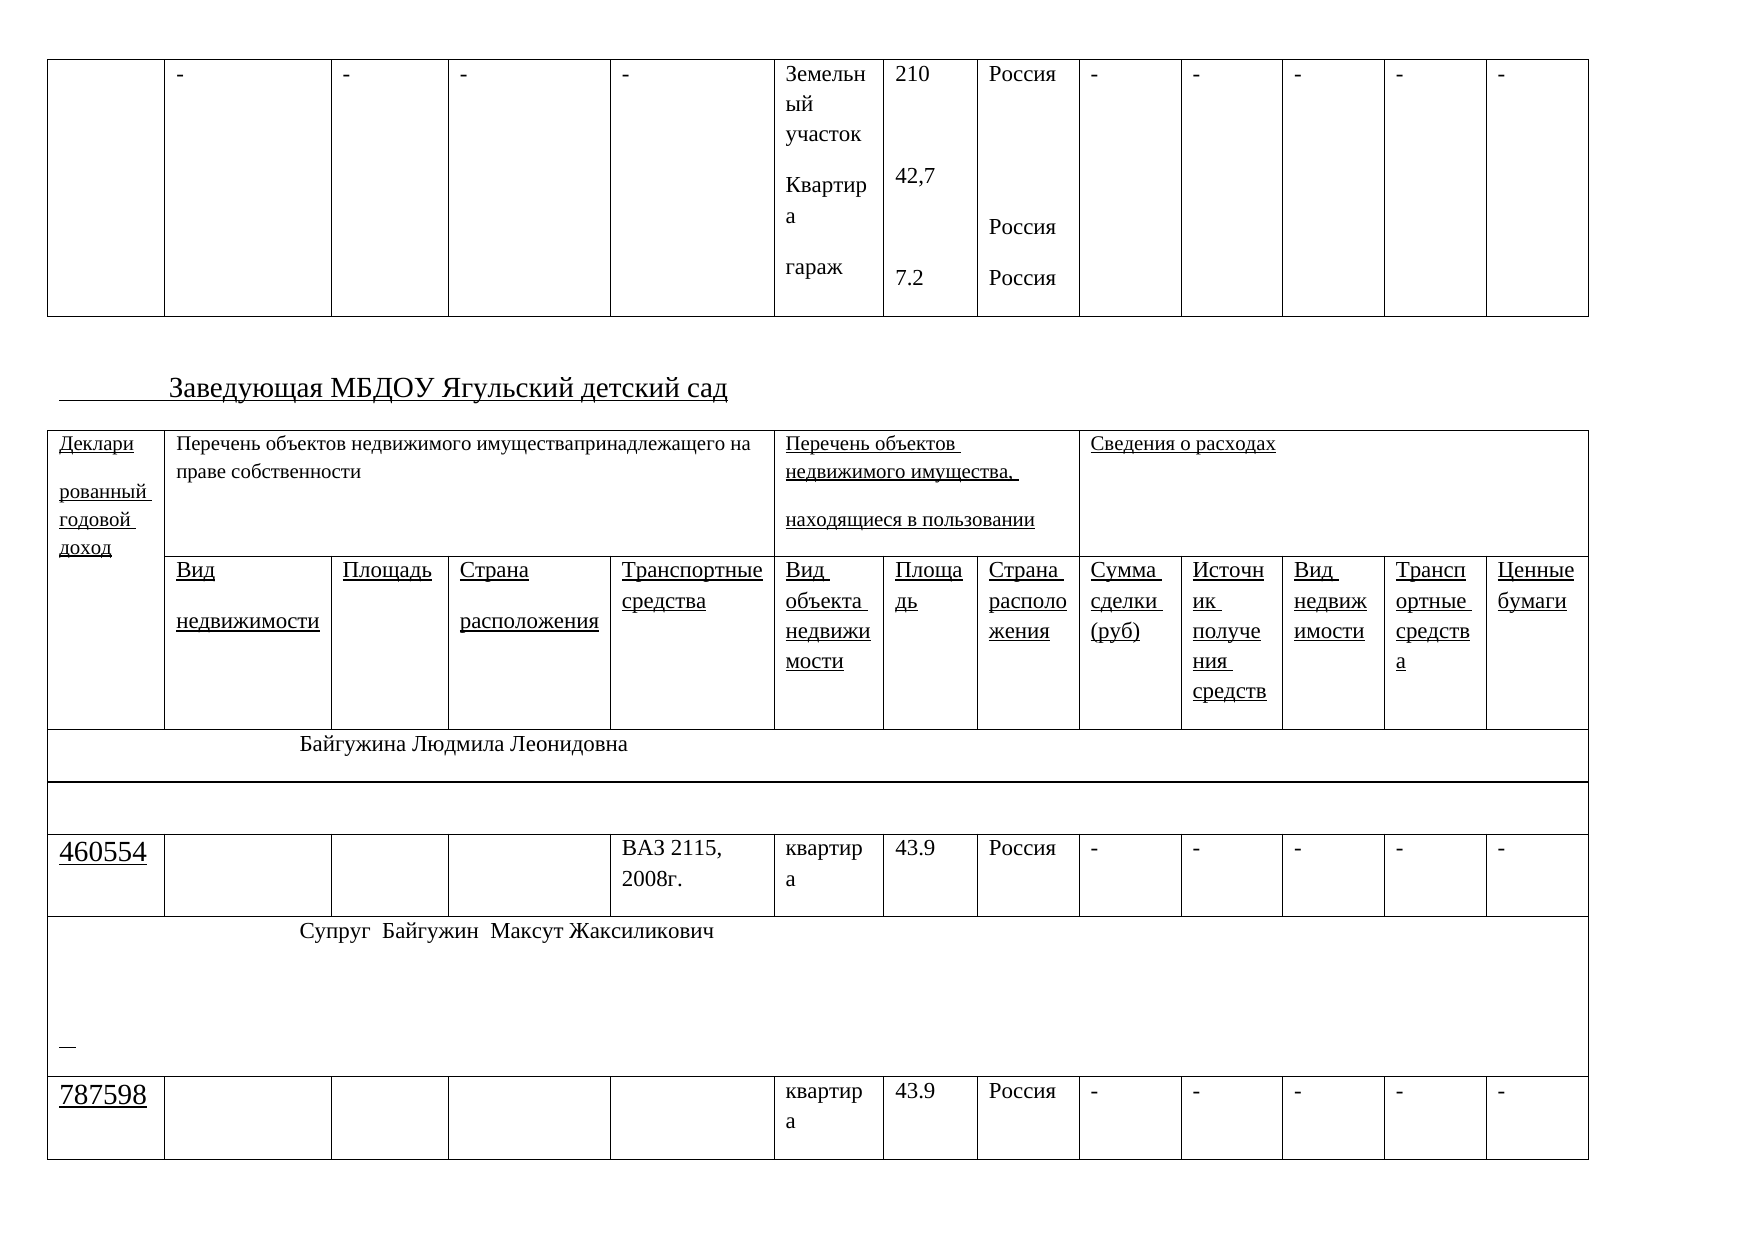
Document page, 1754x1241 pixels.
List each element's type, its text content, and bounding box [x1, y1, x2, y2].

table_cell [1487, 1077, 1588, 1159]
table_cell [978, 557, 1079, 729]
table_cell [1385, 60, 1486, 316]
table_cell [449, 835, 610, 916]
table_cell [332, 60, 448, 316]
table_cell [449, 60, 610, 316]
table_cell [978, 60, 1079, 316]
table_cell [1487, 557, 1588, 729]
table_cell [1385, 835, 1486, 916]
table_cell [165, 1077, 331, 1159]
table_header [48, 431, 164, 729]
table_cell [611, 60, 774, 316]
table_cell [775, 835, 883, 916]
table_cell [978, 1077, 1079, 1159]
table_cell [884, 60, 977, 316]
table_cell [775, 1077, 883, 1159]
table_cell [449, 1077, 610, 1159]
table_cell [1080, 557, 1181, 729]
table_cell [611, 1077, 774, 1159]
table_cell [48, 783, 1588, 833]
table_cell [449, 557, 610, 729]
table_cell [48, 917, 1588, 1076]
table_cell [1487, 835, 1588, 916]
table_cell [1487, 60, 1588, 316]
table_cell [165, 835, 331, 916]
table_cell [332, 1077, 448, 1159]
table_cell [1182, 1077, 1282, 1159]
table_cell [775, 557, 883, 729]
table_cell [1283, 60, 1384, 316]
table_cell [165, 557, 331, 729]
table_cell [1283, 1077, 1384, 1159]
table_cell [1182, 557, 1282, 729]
text Заведующая МБДОУ Ягульский детский сад [59, 371, 1695, 404]
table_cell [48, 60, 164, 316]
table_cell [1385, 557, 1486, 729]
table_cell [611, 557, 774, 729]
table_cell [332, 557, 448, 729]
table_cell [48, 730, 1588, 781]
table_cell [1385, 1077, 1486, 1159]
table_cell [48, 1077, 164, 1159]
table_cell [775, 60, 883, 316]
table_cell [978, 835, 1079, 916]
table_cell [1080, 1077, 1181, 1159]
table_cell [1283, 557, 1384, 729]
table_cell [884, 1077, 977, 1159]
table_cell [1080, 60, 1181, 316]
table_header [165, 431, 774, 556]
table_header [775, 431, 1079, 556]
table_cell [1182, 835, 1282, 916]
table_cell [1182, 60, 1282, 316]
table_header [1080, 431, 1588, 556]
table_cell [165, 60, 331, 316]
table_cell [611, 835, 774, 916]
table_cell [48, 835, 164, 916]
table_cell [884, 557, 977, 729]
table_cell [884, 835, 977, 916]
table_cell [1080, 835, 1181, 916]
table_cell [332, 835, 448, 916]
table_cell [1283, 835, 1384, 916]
